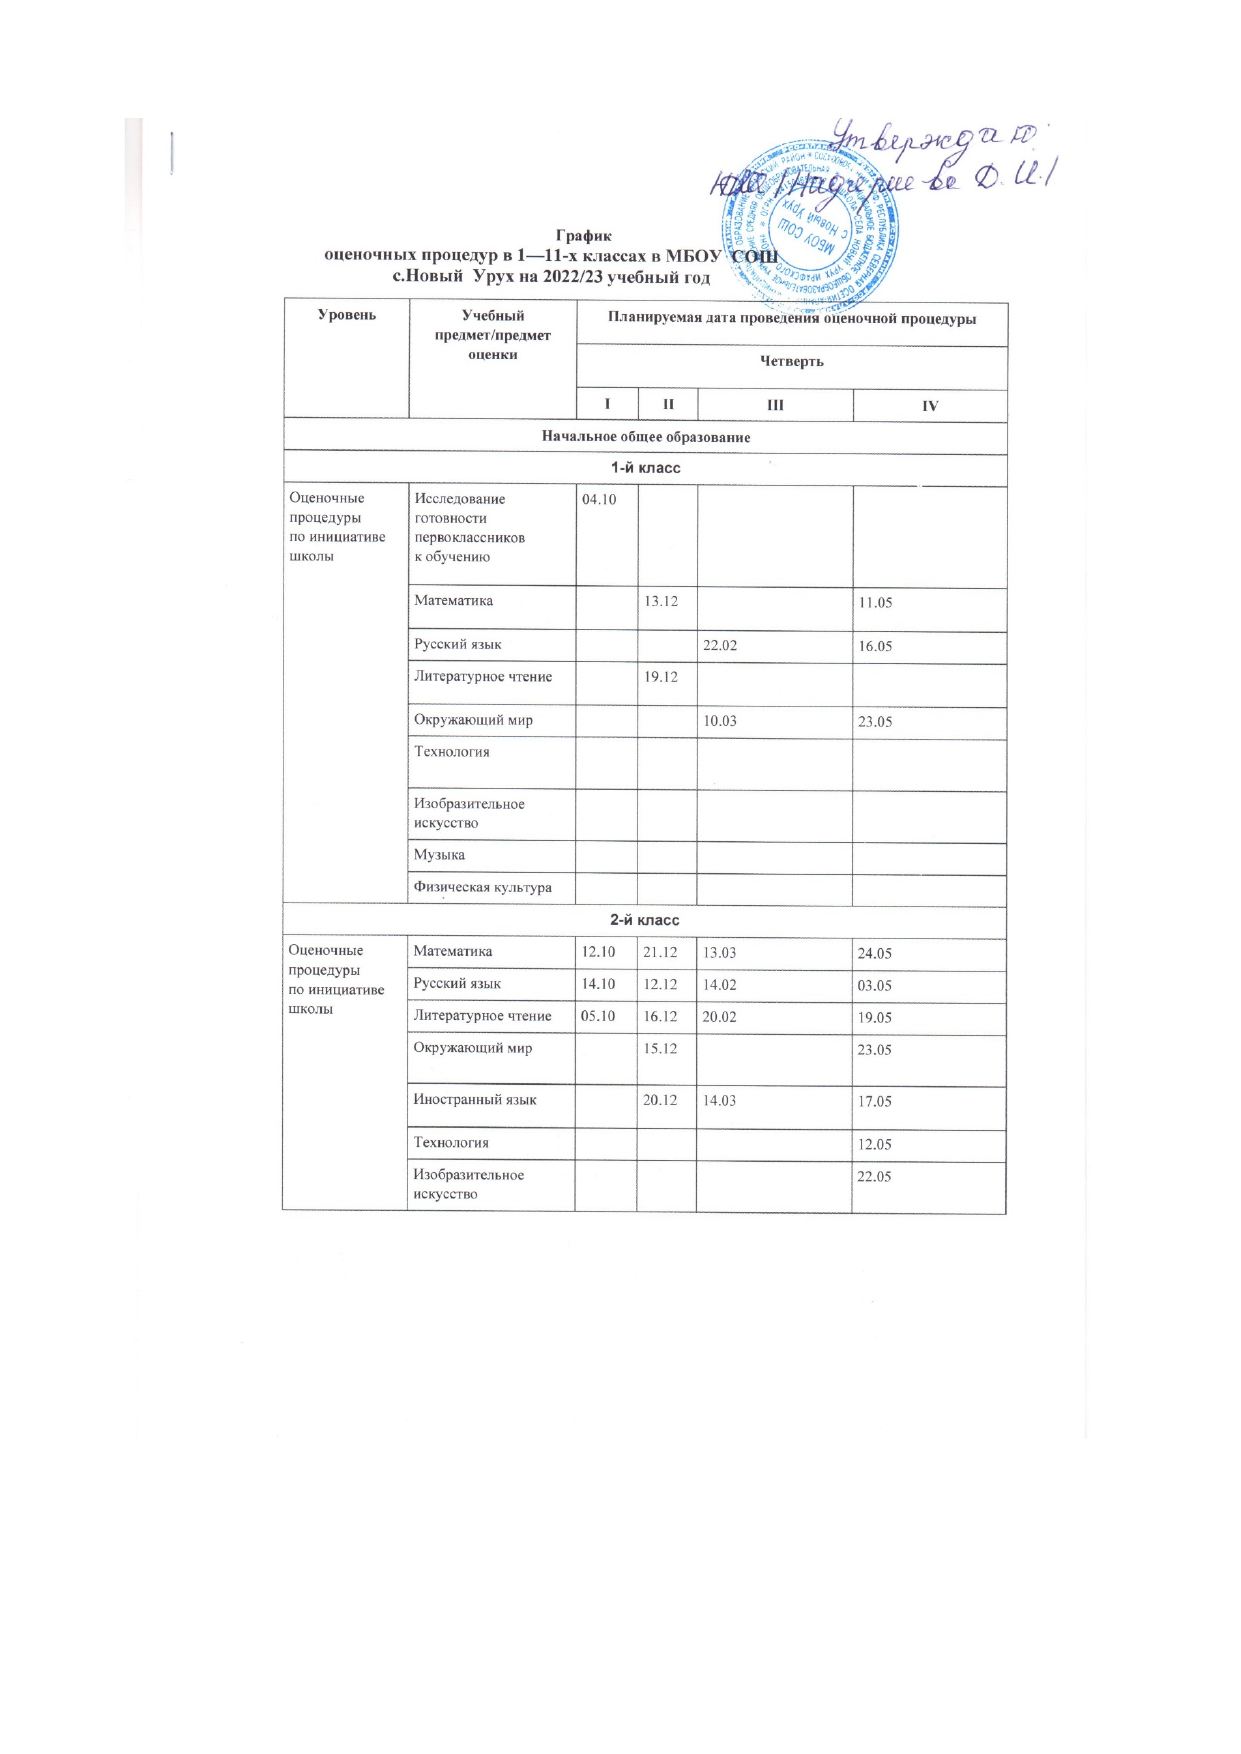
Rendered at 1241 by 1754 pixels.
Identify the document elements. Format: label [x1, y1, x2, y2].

picture [118, 118, 1093, 1459]
